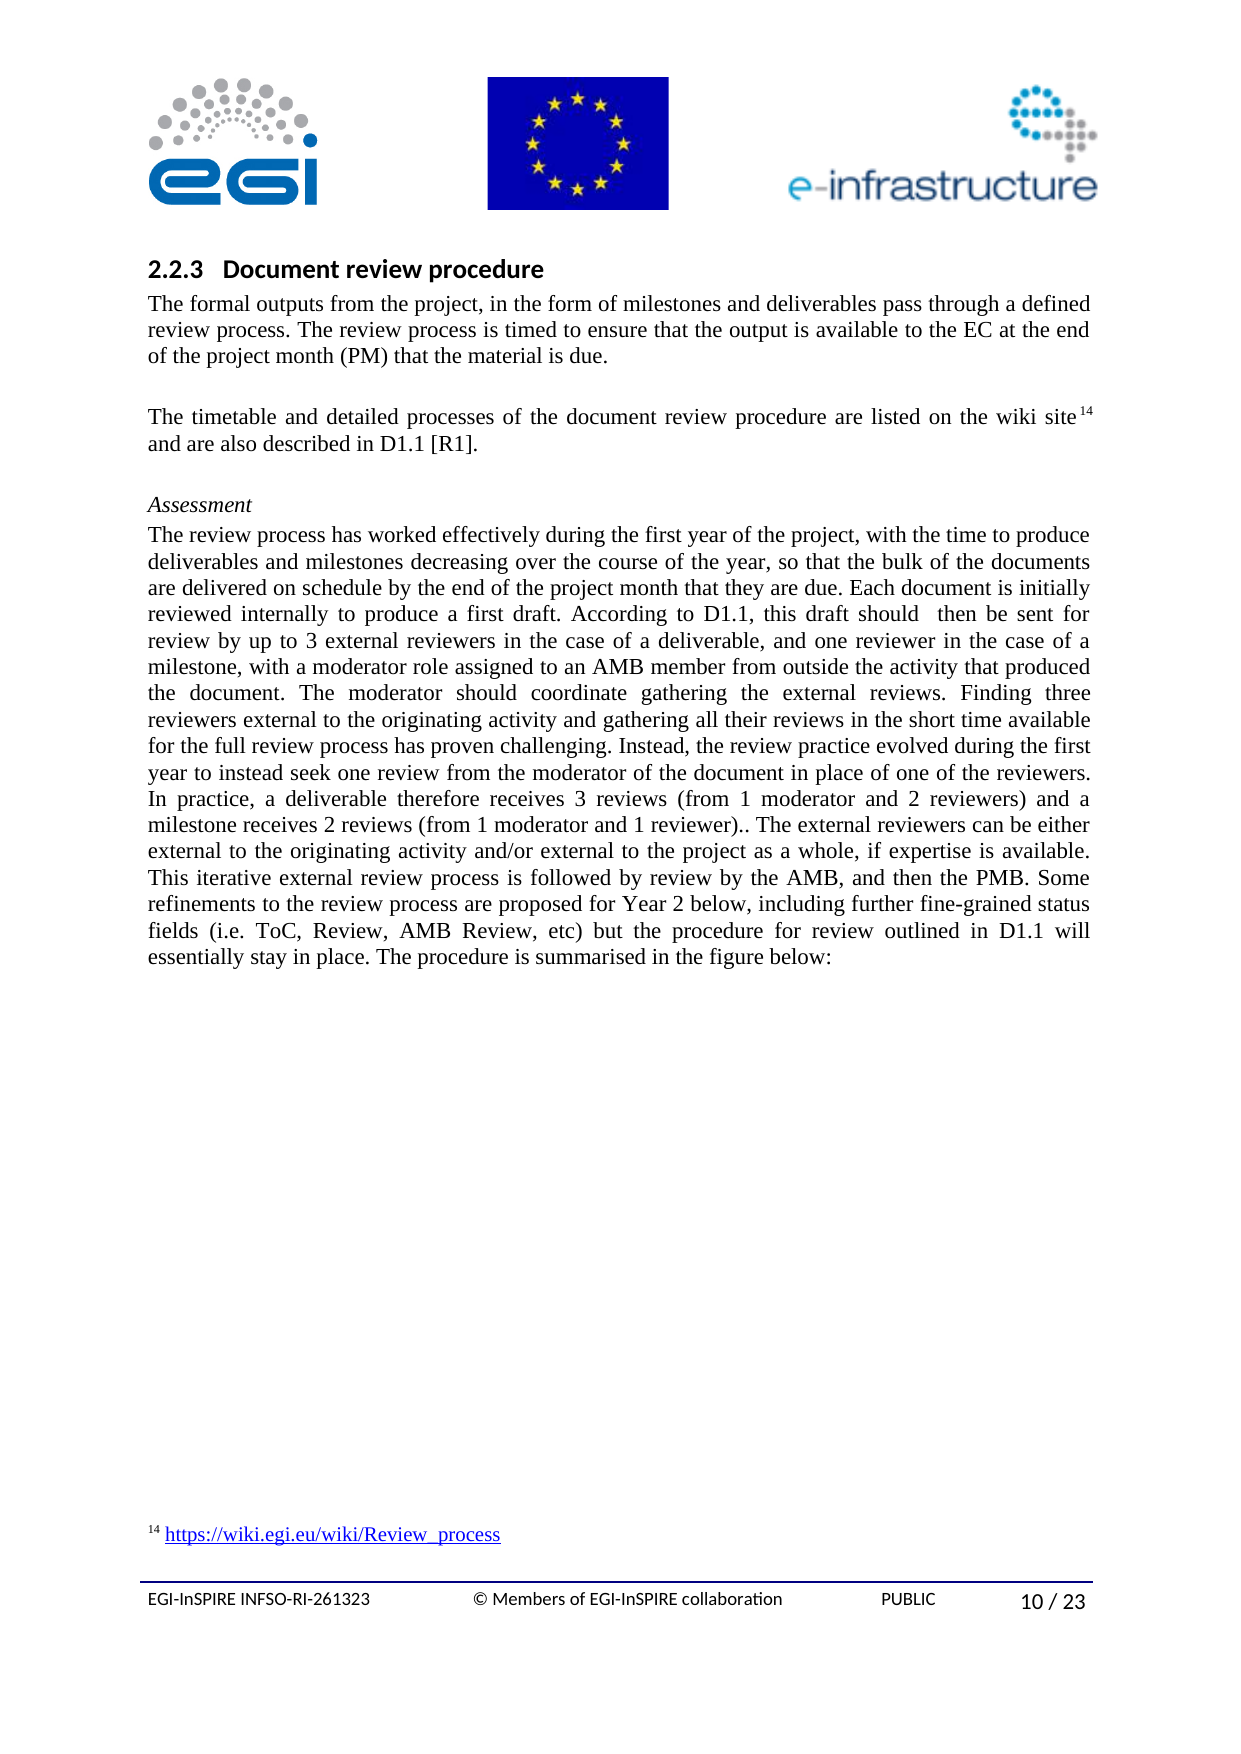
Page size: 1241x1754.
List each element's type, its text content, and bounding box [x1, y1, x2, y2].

picture [781, 77, 1106, 210]
text The review process has worked effectively during the first year of the project, with the time to produce deliverables and milestones decreasing over the course of the year, so that the bulk of the documents are delivered on schedule by the end of the project month that they are due. Each document is initially reviewed internally to produce a first draft. According to D1.1, this draft should then be sent for review by up to 3 external reviewers in the case of a deliverable, and one reviewer in the case of a milestone, with a moderator role assigned to an AMB member from outside the activity that produced the document. The moderator should coordinate gathering the external reviews. Finding three reviewers external to the originating activity and gathering all their reviews in the short time available for the full review process has proven challenging. Instead, the review practice evolved during the first year to instead seek one review from the moderator of the document in place of one of the reviewers. In practice, a deliverable therefore receives 3 reviews (from 1 moderator and 2 reviewers) and a milestone receives 2 reviews (from 1 moderator and 1 reviewer).. The external reviewers can be either external to the originating activity and/or external to the project as a whole, if expertise is available. This iterative external review process is followed by review by the AMB, and then the PMB. Some refinements to the review process are proposed for Year 2 below, including further fine-grained status fields (i.e. ToC, Review, AMB Review, etc) but the procedure for review outlined in D1.1 will essentially stay in place. The procedure is summarised in the figure below: [148, 521, 1092, 969]
text Assessment [148, 491, 1092, 517]
text The formal outputs from the project, in the form of milestones and deliverables pass through a defined review process. The review process is timed to ensure that the output is available to the EC at the end of the project month (PM) that the material is due. [148, 290, 1092, 369]
text The timetable and detailed processes of the document review procedure are listed on the wiki site and are also described in D1.1 [R1]. [148, 403, 1092, 456]
picture [147, 77, 319, 207]
picture [487, 77, 669, 210]
subtitle Document review procedure [148, 252, 1092, 286]
